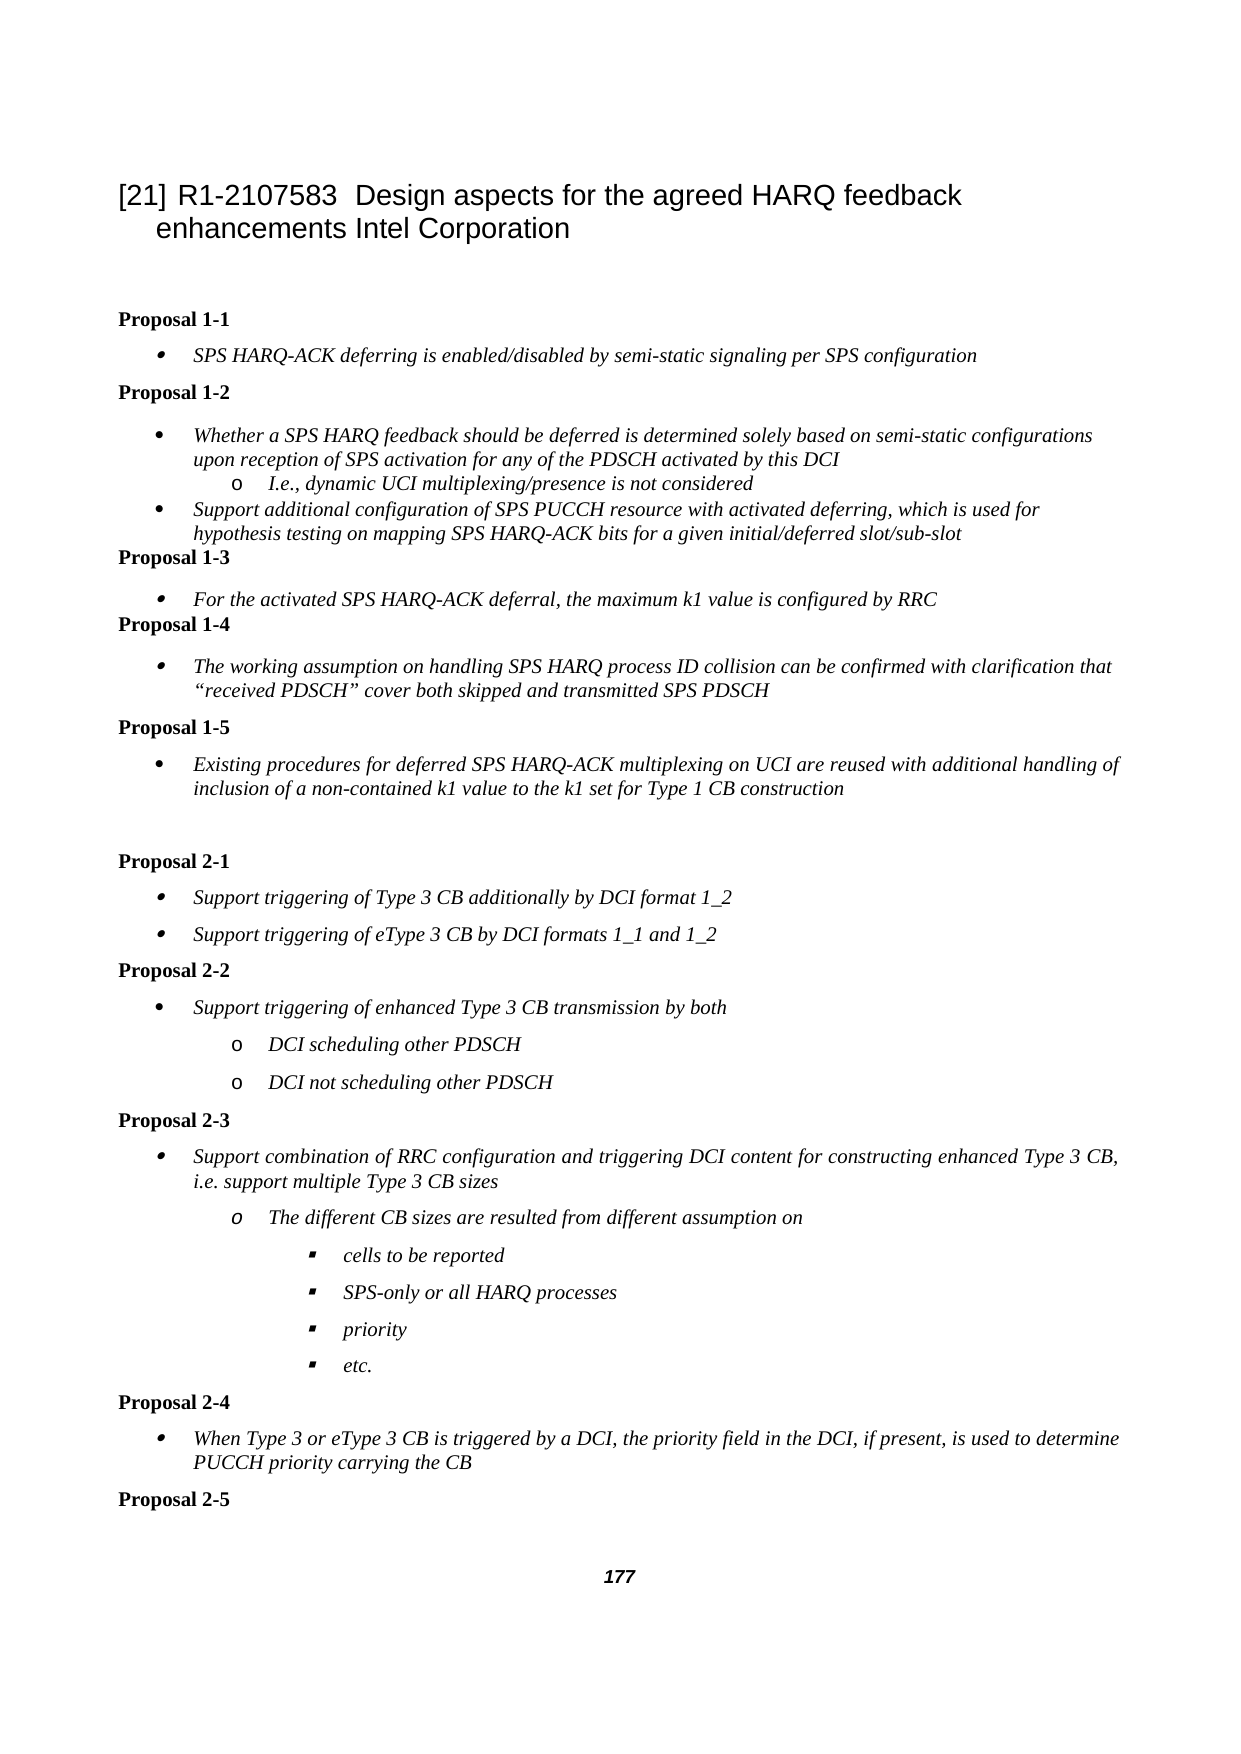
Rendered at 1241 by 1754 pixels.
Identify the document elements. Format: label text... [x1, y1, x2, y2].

list I.e., dynamic UCI multiplexing/presence is not considered [231, 471, 1122, 496]
list SPS-only or all HARQ processes [306, 1280, 1122, 1304]
list For the activated SPS HARQ-ACK deferral, the maximum k1 value is configured by RRC [156, 587, 1122, 611]
list Existing procedures for deferred SPS HARQ-ACK multiplexing on UCI are reused with additional handling of inclusion of a non-contained k1 value to the k1 set for Type 1 CB construction [156, 751, 1122, 799]
text Proposal 1-5 [118, 715, 1122, 739]
text Proposal 2-1 [118, 849, 1122, 873]
list The working assumption on handling SPS HARQ process ID collision can be confirmed with clarification that “received PDSCH” cover both skipped and transmitted SPS PDSCH [156, 654, 1122, 702]
list Support additional configuration of SPS PUCCH resource with activated deferring, which is used for hypothesis testing on mapping SPS HARQ-ACK bits for a given initial/deferred slot/sub-slot [156, 496, 1122, 544]
list DCI not scheduling other PDSCH [231, 1070, 1122, 1095]
list When Type 3 or eType 3 CB is triggered by a DCI, the priority field in the DCI, if present, is used to determine PUCCH priority carrying the CB [156, 1426, 1122, 1474]
text Proposal 1-2 [118, 380, 1122, 404]
list DCI scheduling other PDSCH [231, 1031, 1122, 1057]
text Proposal 2-3 [118, 1108, 1122, 1132]
list The different CB sizes are resulted from different assumption on [231, 1205, 1122, 1231]
list SPS HARQ-ACK deferring is enabled/disabled by semi-static signaling per SPS configuration [156, 343, 1122, 367]
list Support triggering of eType 3 CB by DCI formats 1_1 and 1_2 [156, 922, 1122, 946]
list cells to be reported [306, 1243, 1122, 1267]
text Proposal 2-2 [118, 958, 1122, 982]
subtitle R1-2107583 Design aspects for the agreed HARQ feedback enhancements Intel Corporation [118, 178, 1122, 245]
text Proposal 1-1 [118, 307, 1122, 331]
list Support triggering of enhanced Type 3 CB transmission by both [156, 995, 1122, 1019]
list Support combination of RRC configuration and triggering DCI content for constructing enhanced Type 3 CB, i.e. support multiple Type 3 CB sizes [156, 1144, 1122, 1193]
list etc. [306, 1353, 1122, 1377]
text Proposal 2-5 [118, 1487, 1122, 1511]
list Support triggering of Type 3 CB additionally by DCI format 1_2 [156, 885, 1122, 909]
text Proposal 1-3 [118, 544, 1122, 569]
text Proposal 1-4 [118, 611, 1122, 636]
text Proposal 2-4 [118, 1389, 1122, 1414]
list priority [306, 1316, 1122, 1341]
list Whether a SPS HARQ feedback should be deferred is determined solely based on semi-static configurations upon reception of SPS activation for any of the PDSCH activated by this DCI [156, 423, 1122, 471]
